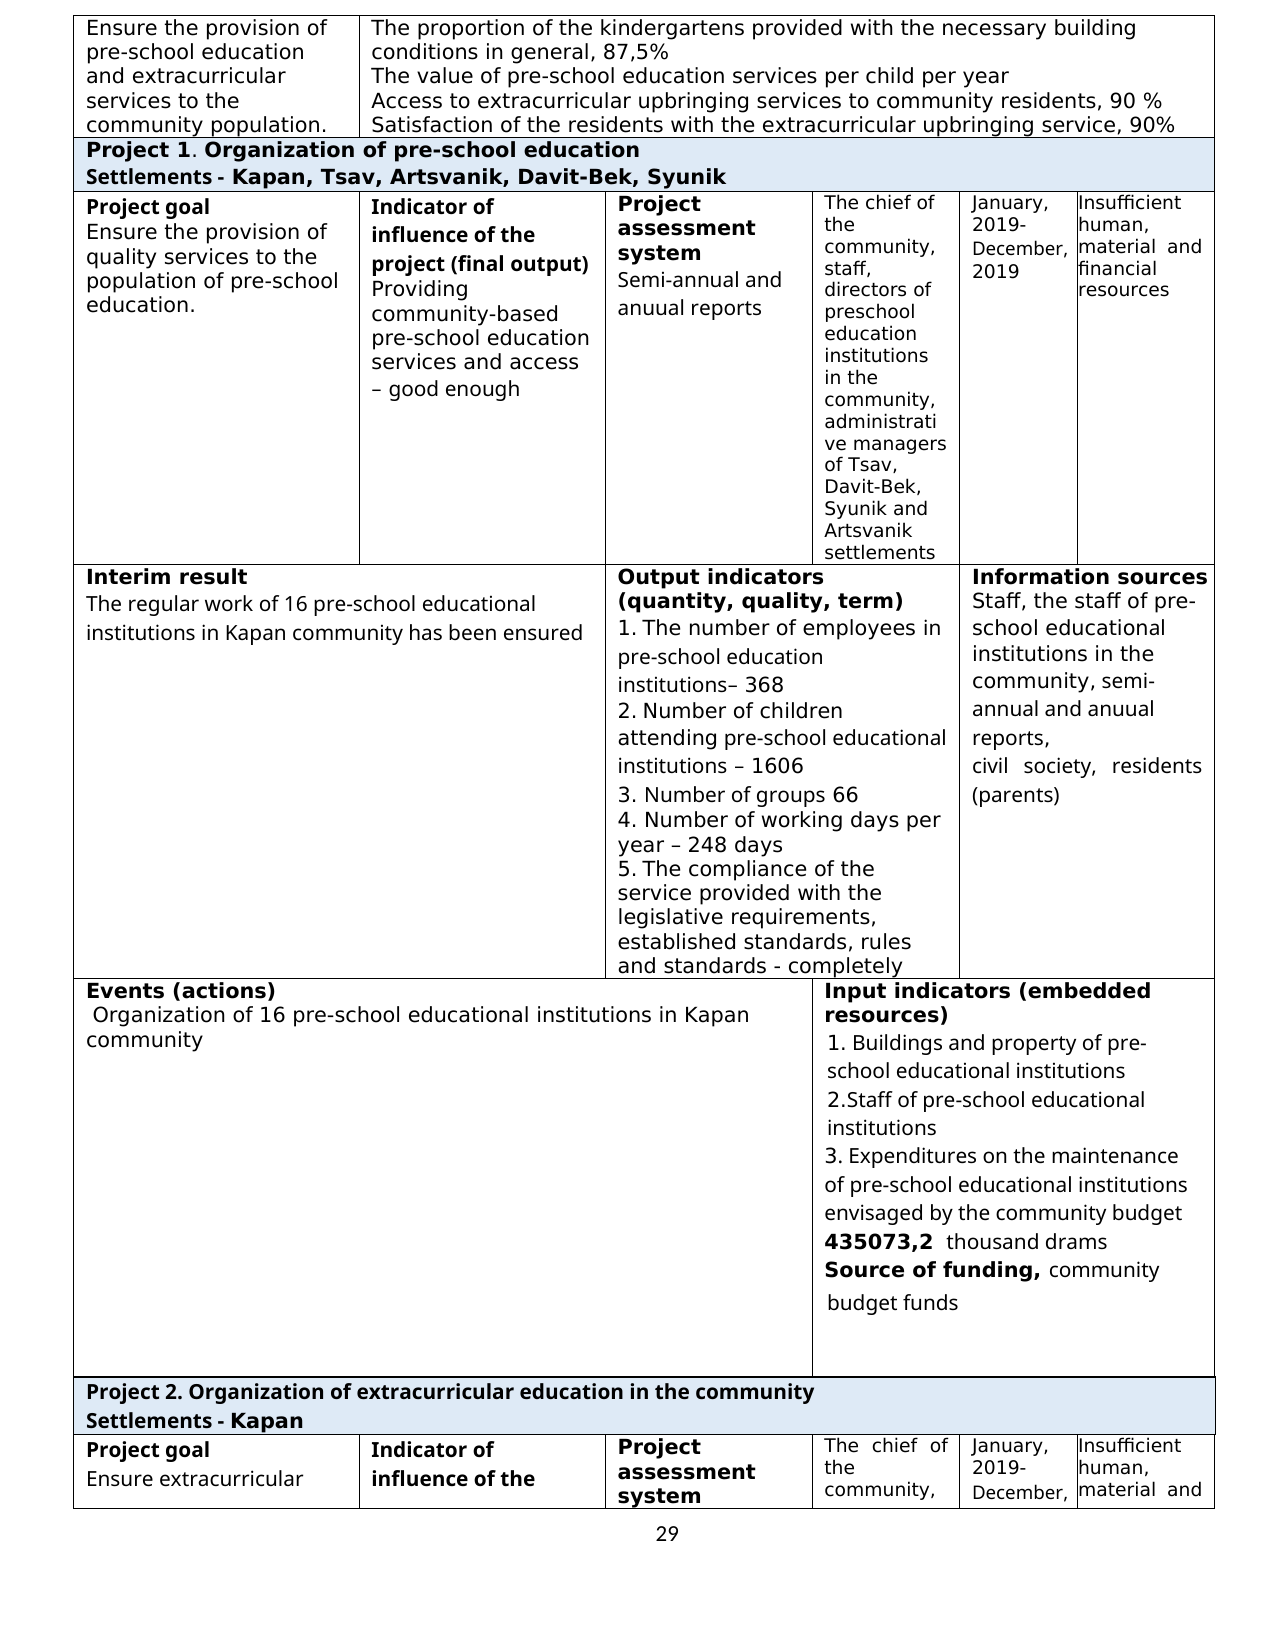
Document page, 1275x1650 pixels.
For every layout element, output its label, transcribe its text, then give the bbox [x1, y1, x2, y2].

table_cell Indicator of influence of the project (final output) Providing community-based pre-school education services and access – good enough [360, 192, 605, 564]
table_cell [74, 16, 359, 137]
table_cell Events (actions) Organization of 16 pre-school educational institutions in Kapan community [74, 979, 812, 1376]
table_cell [606, 1435, 812, 1508]
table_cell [74, 1435, 359, 1508]
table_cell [960, 1435, 1077, 1508]
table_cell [813, 1435, 959, 1508]
table_cell Information sources Staff, the staff of pre-school educational institutions in the community, semi-annual and anuual reports, civil society, residents (parents) [960, 565, 1214, 978]
table_cell January, 2019-December, 2019 [960, 192, 1077, 564]
table_cell Output indicators (quantity, quality, term) 1. The number of employees in pre-school education institutions– 368 2. Number of children attending pre-school educational institutions – 1606 3. Number of groups 66 4. Number of working days per year – 248 days 5. The compliance of the service provided with the legislative requirements, established standards, rules and standards - completely [606, 565, 959, 978]
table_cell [1078, 1435, 1214, 1508]
table_cell Project assessment system Semi-annual and anuual reports [606, 192, 812, 564]
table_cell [360, 16, 1214, 137]
table_cell Insufficient human, material and financial resources [1078, 192, 1214, 564]
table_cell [360, 1435, 605, 1508]
table_cell Input indicators (embedded resources) 1. Buildings and property of pre-school educational institutions 2.Staff of pre-school educational institutions 3. Expenditures on the maintenance of pre-school educational institutions envisaged by the community budget 435073,2 thousand drams Source of funding, community budget funds [813, 979, 1214, 1376]
table_cell Project goal Ensure the provision of quality services to the population of pre-school education. [74, 192, 359, 564]
table_cell Project 2. Organization of extracurricular education in the community Settlements - Kapan [74, 1378, 1215, 1434]
table_cell Project 1. Organization of pre-school education Settlements - Kapan, Tsav, Artsvanik, Davit-Bek, Syunik [74, 138, 1214, 191]
table_cell Interim result The regular work of 16 pre-school educational institutions in Kapan community has been ensured [74, 565, 605, 978]
table_cell The chief of the community, staff, directors of preschool education institutions in the community, administrative managers of Tsav, Davit-Bek, Syunik and Artsvanik settlements [813, 192, 959, 564]
